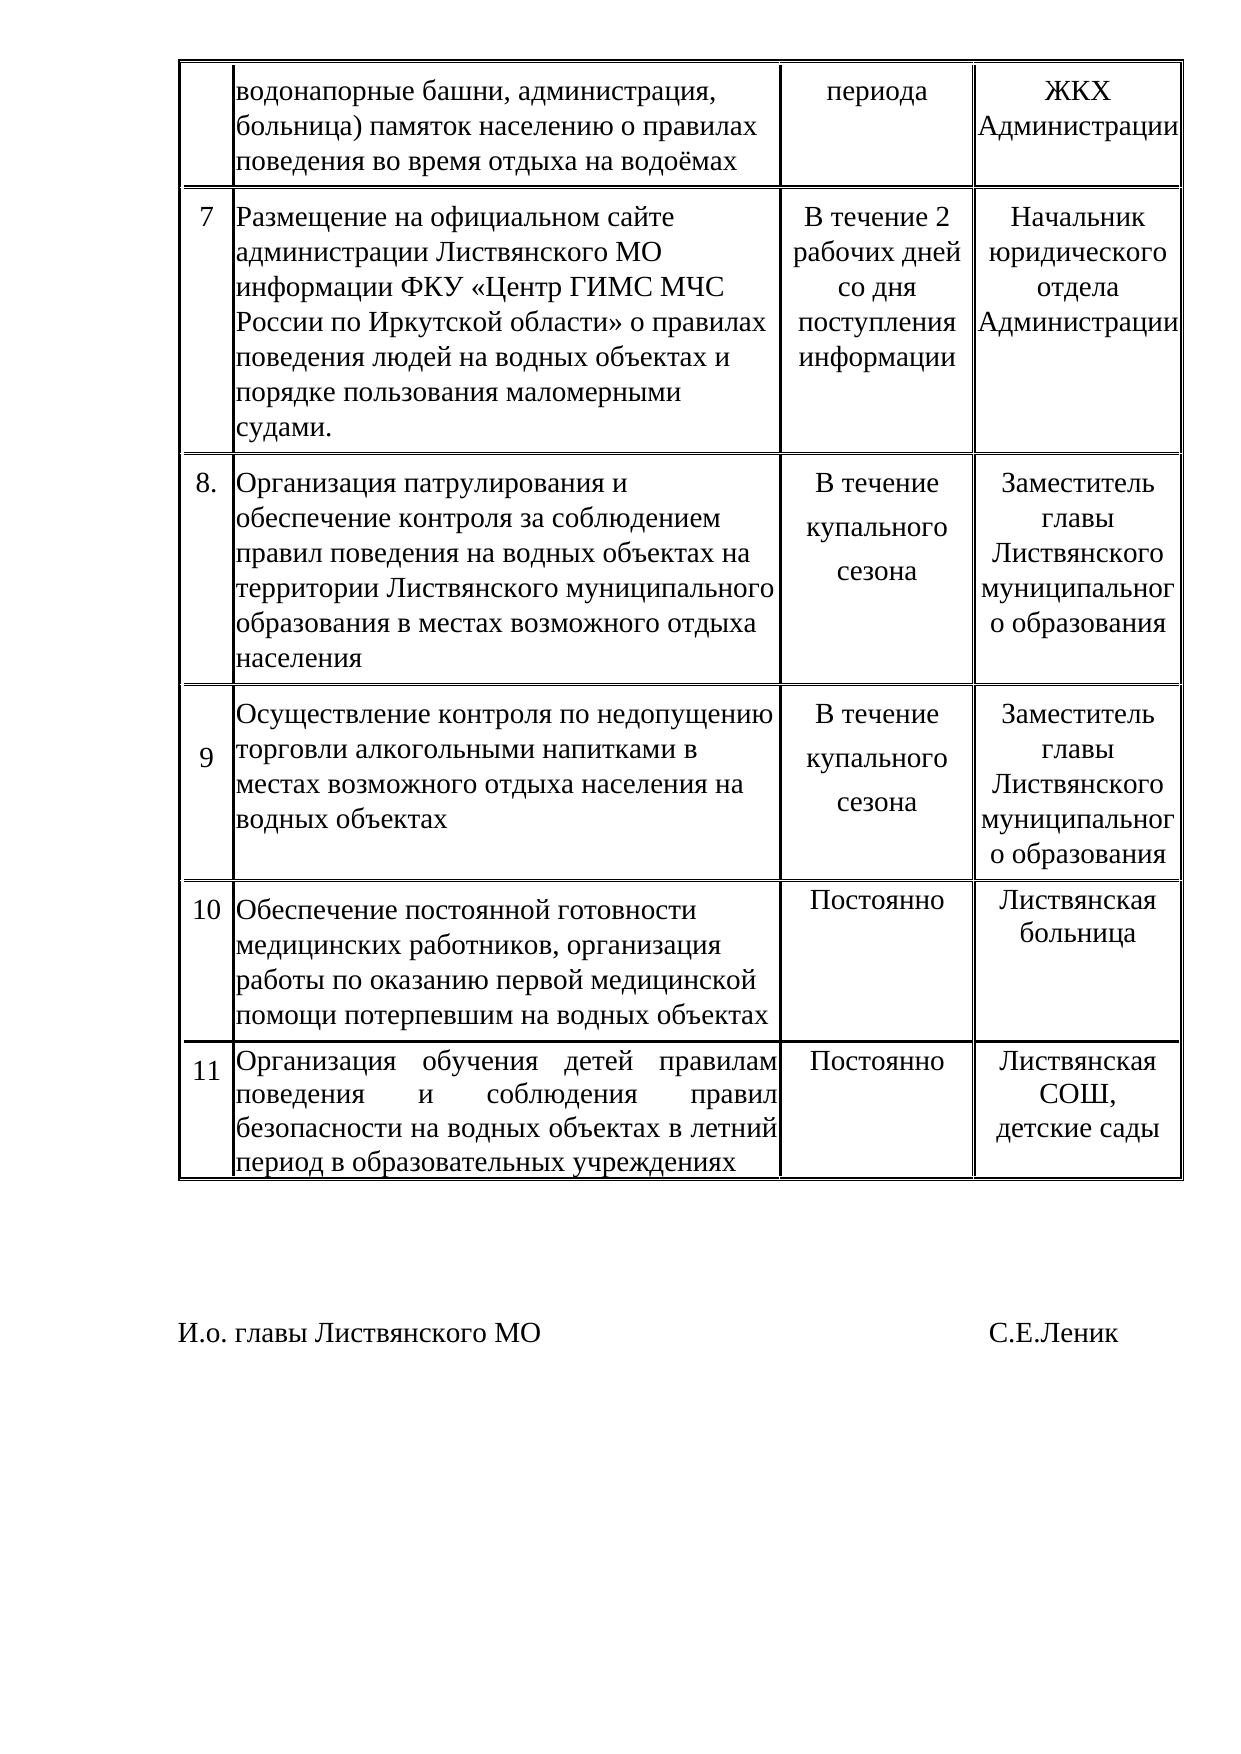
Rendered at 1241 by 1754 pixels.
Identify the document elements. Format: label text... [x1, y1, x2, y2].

table_cell Заместитель главы Листвянского муниципального образования [974, 683, 1182, 879]
table_cell Осуществление контроля по недопущению торговли алкогольными напитками в местах возможного отдыха населения на водных объектах [235, 686, 779, 879]
table_cell Постоянно [782, 882, 972, 1040]
table_cell 7 [181, 185, 232, 451]
table_cell Начальник юридического отдела Администрации [976, 185, 1181, 451]
table_cell Размещение на официальном сайте администрации Листвянского МО информации ФКУ «Центр ГИМС МЧС России по Иркутской области» о правилах поведения людей на водных объектах и порядке пользования маломерными судами. [235, 189, 779, 451]
table_cell Обеспечение постоянной готовности медицинских работников, организация работы по оказанию первой медицинской помощи потерпевшим на водных объектах [235, 882, 779, 1040]
table_cell 8. [181, 451, 232, 683]
table_cell Листвянская больница [974, 879, 1182, 1040]
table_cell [233, 61, 780, 185]
text И.о. главы Листвянского МО С.Е.Леник [177, 1315, 1181, 1348]
table_cell 10 [180, 879, 233, 1040]
table_cell В течение купального сезона [782, 455, 972, 683]
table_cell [780, 61, 974, 185]
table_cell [974, 63, 1180, 185]
table_cell В течение 2 рабочих дней со дня поступления информации [782, 189, 972, 451]
table_cell В течение купального сезона [782, 686, 972, 879]
table_cell Постоянно [780, 1040, 974, 1177]
table_cell Организация обучения детей правилам поведения и соблюдения правил безопасности на водных объектах в летний период в образовательных учреждениях [233, 1043, 780, 1177]
table_cell 6. [181, 63, 233, 185]
table_cell Листвянская СОШ, детские сады [974, 1040, 1180, 1177]
table_cell 9 [180, 683, 233, 879]
table_cell Заместитель главы Листвянского муниципального образования [976, 451, 1181, 683]
table_cell 11 [181, 1040, 233, 1177]
table_cell Организация патрулирования и обеспечение контроля за соблюдением правил поведения на водных объектах на территории Листвянского муниципального образования в местах возможного отдыха населения [235, 455, 779, 683]
